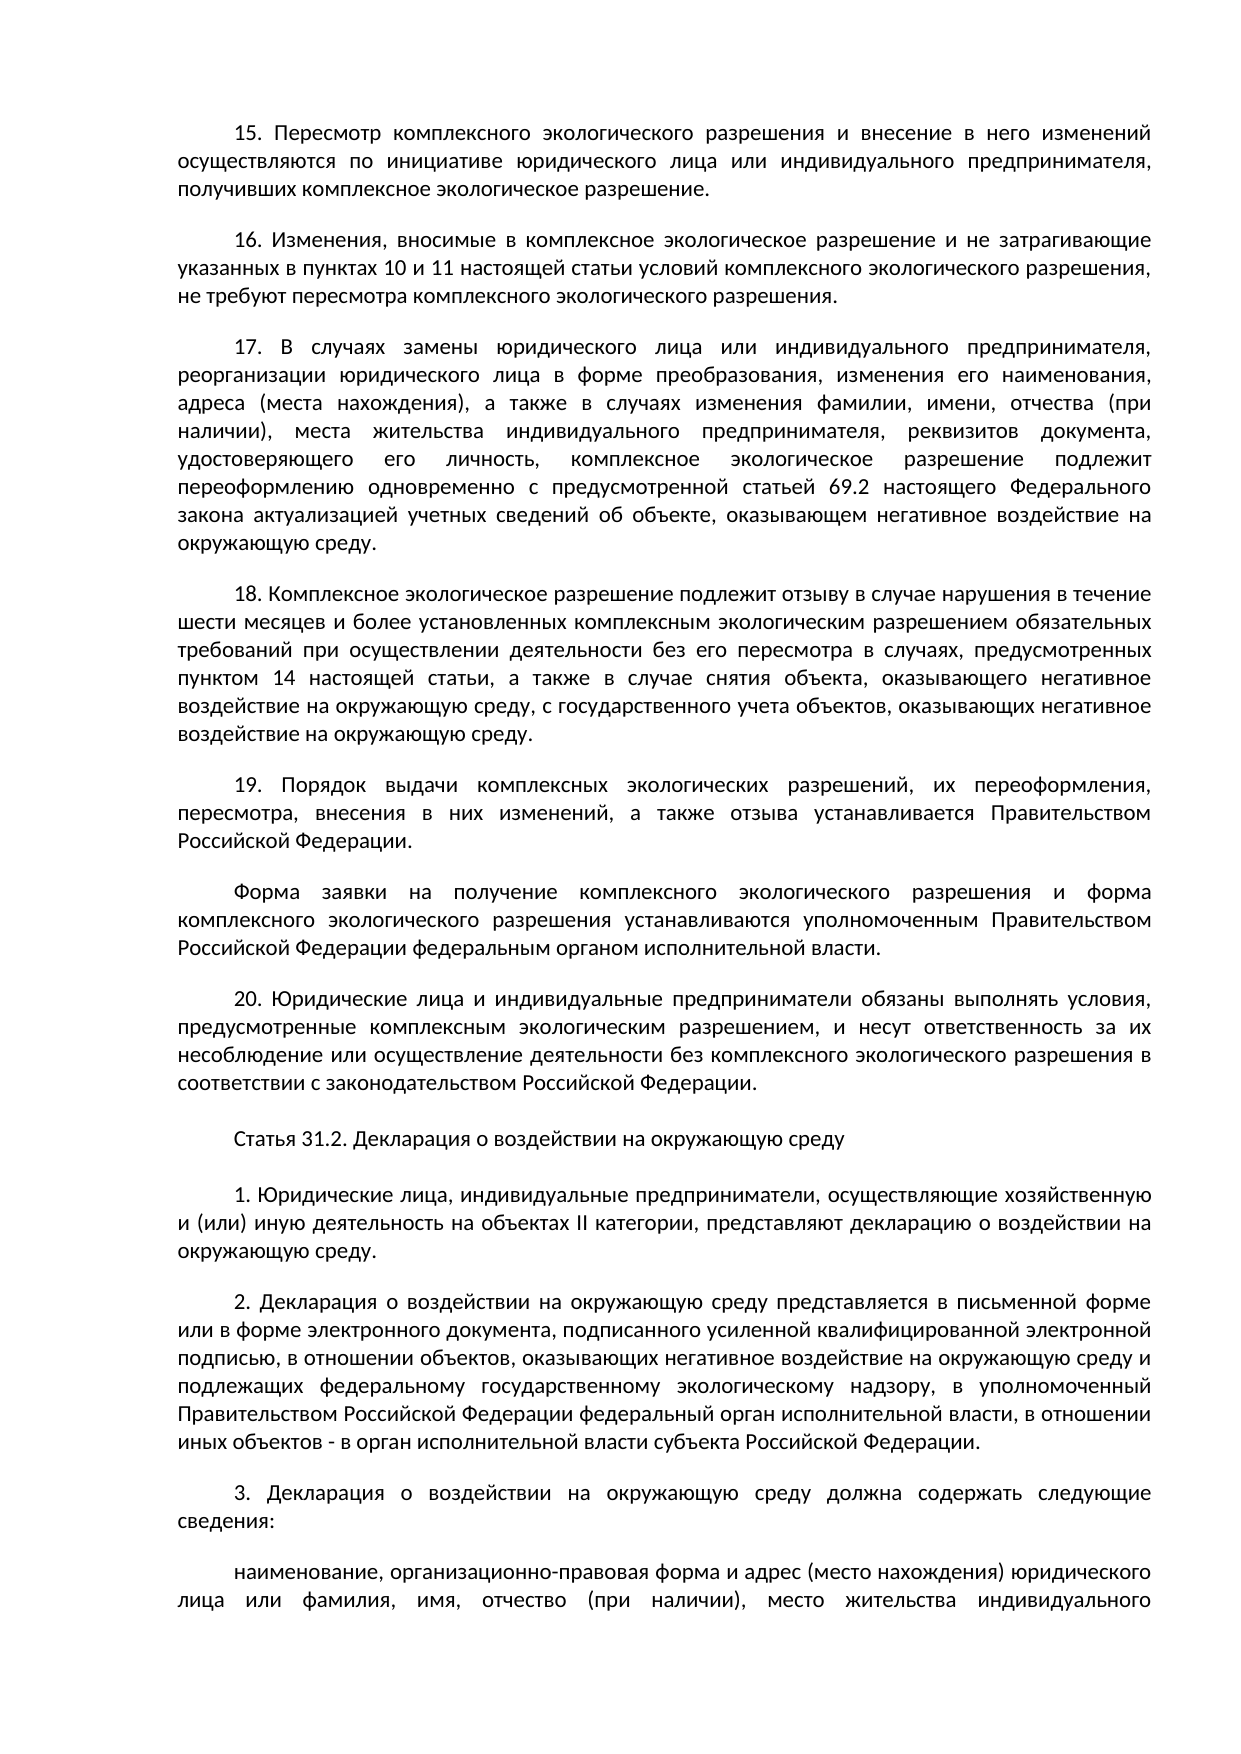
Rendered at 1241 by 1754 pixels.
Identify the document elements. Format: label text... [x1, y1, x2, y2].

text 15. Пересмотр комплексного экологического разрешения и внесение в него изменений осуществляются по инициативе юридического лица или индивидуального предпринимателя, получивших комплексное экологическое разрешение. [177, 118, 1152, 202]
text 3. Декларация о воздействии на окружающую среду должна содержать следующие сведения: [177, 1478, 1152, 1534]
text 20. Юридические лица и индивидуальные предприниматели обязаны выполнять условия, предусмотренные комплексным экологическим разрешением, и несут ответственность за их несоблюдение или осуществление деятельности без комплексного экологического разрешения в соответствии с законодательством Российской Федерации. [177, 984, 1152, 1096]
text 1. Юридические лица, индивидуальные предприниматели, осуществляющие хозяйственную и (или) иную деятельность на объектах II категории, представляют декларацию о воздействии на окружающую среду. [177, 1180, 1152, 1264]
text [177, 1557, 1152, 1613]
text 2. Декларация о воздействии на окружающую среду представляется в письменной форме или в форме электронного документа, подписанного усиленной квалифицированной электронной подписью, в отношении объектов, оказывающих негативное воздействие на окружающую среду и подлежащих федеральному государственному экологическому надзору, в уполномоченный Правительством Российской Федерации федеральный орган исполнительной власти, в отношении иных объектов - в орган исполнительной власти субъекта Российской Федерации. [177, 1287, 1152, 1455]
text 19. Порядок выдачи комплексных экологических разрешений, их переоформления, пересмотра, внесения в них изменений, а также отзыва устанавливается Правительством Российской Федерации. [177, 770, 1152, 854]
text 18. Комплексное экологическое разрешение подлежит отзыву в случае нарушения в течение шести месяцев и более установленных комплексным экологическим разрешением обязательных требований при осуществлении деятельности без его пересмотра в случаях, предусмотренных пунктом 14 настоящей статьи, а также в случае снятия объекта, оказывающего негативное воздействие на окружающую среду, с государственного учета объектов, оказывающих негативное воздействие на окружающую среду. [177, 579, 1152, 747]
text Форма заявки на получение комплексного экологического разрешения и форма комплексного экологического разрешения устанавливаются уполномоченным Правительством Российской Федерации федеральным органом исполнительной власти. [177, 877, 1152, 961]
text 17. В случаях замены юридического лица или индивидуального предпринимателя, реорганизации юридического лица в форме преобразования, изменения его наименования, адреса (места нахождения), а также в случаях изменения фамилии, имени, отчества (при наличии), места жительства индивидуального предпринимателя, реквизитов документа, удостоверяющего его личность, комплексное экологическое разрешение подлежит переоформлению одновременно с предусмотренной статьей 69.2 настоящего Федерального закона актуализацией учетных сведений об объекте, оказывающем негативное воздействие на окружающую среду. [177, 332, 1152, 556]
text Статья 31.2. Декларация о воздействии на окружающую среду [177, 1124, 1152, 1152]
text 16. Изменения, вносимые в комплексное экологическое разрешение и не затрагивающие указанных в пунктах 10 и 11 настоящей статьи условий комплексного экологического разрешения, не требуют пересмотра комплексного экологического разрешения. [177, 225, 1152, 309]
